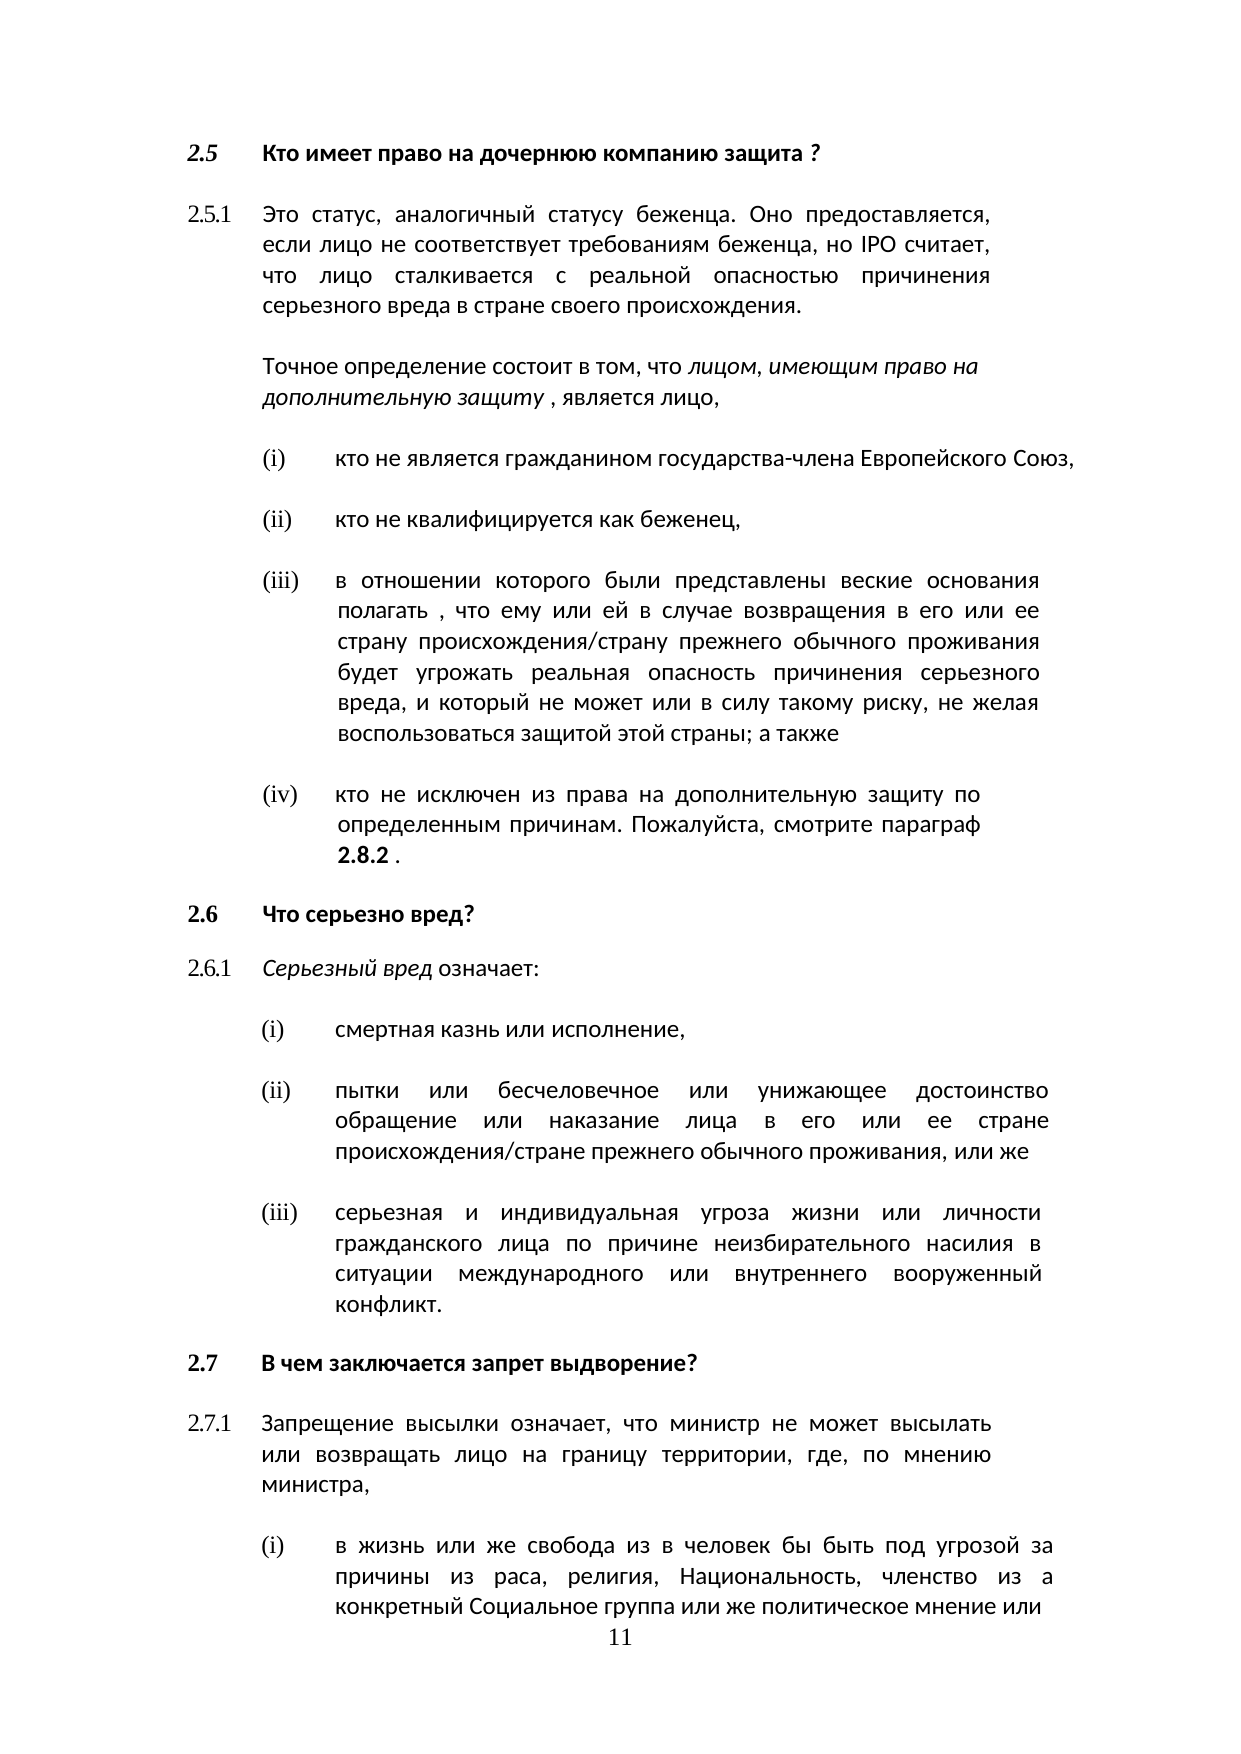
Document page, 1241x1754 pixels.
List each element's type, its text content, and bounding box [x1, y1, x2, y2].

subtitle В чем заключается запрет выдворение? [187, 1347, 1107, 1377]
list Серьезный вред означает: [187, 952, 1107, 982]
list в жизнь или же свобода из в человек бы быть под угрозой за причины из раса, религия, Национальность, членство из а конкретный Социальное группа или же политическое мнение или [261, 1529, 1053, 1621]
list серьезная и индивидуальная угроза жизни или личности гражданского лица по причине неизбирательного насилия в ситуации международного или внутреннего вооруженный конфликт. [261, 1196, 1042, 1318]
list кто не исключен из права на дополнительную защиту по определенным причинам. Пожалуйста, смотрите параграф 2.8.2 . [262, 778, 981, 869]
list в отношении которого были представлены веские основания полагать , что ему или ей в случае возвращения в его или ее страну происхождения/страну прежнего обычного проживания будет угрожать реальная опасность причинения серьезного вреда, и который не может или в силу такому риску, не желая воспользоваться защитой этой страны; а также [262, 564, 1041, 747]
list Это статус, аналогичный статусу беженца. Оно предоставляется, если лицо не соответствует требованиям беженца, но IPO считает, что лицо сталкивается с реальной опасностью причинения серьезного вреда в стране своего происхождения. [187, 198, 991, 320]
list кто не квалифицируется как беженец, [262, 503, 1107, 533]
list Запрещение высылки означает, что министр не может высылать или возвращать лицо на границу территории, где, по мнению министра, [187, 1407, 992, 1499]
list смертная казнь или исполнение, [261, 1013, 1107, 1043]
text Точное определение состоит в том, что лицом, имеющим право на дополнительную защиту , является лицо, [262, 350, 1018, 411]
list пытки или бесчеловечное или унижающее достоинство обращение или наказание лица в его или ее стране происхождения/стране прежнего обычного проживания, или же [261, 1074, 1050, 1166]
subtitle Что серьезно вред? [187, 898, 1107, 928]
list кто не является гражданином государства-члена Европейского Союз, [262, 442, 1107, 472]
subtitle Кто имеет право на дочернюю компанию защита ? [187, 137, 1107, 168]
